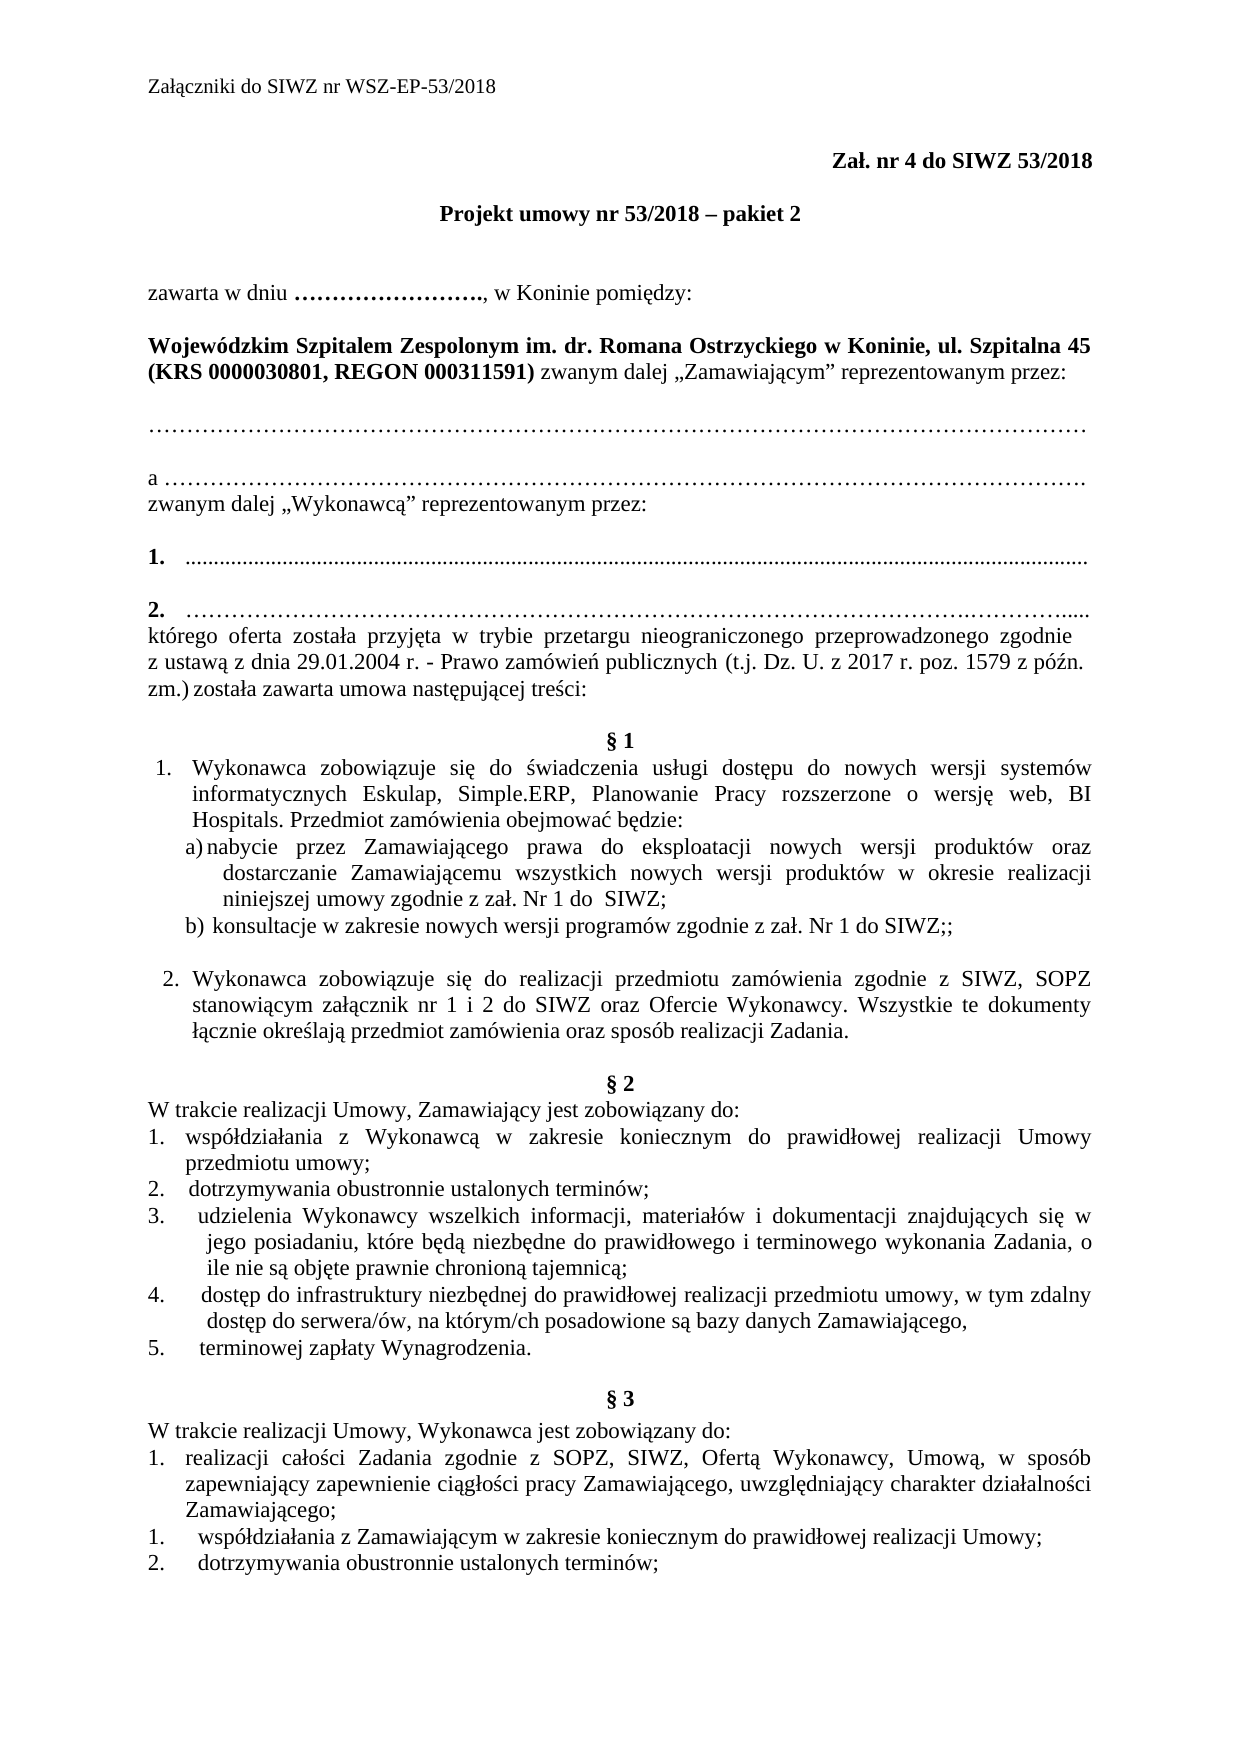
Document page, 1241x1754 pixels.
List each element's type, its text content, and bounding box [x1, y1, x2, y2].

list dotrzymywania obustronnie ustalonych terminów; [148, 1549, 1093, 1576]
list współdziałania z Wykonawcą w zakresie koniecznym do prawidłowej realizacji Umowy przedmiotu umowy; [148, 1123, 1093, 1175]
text § 1 [148, 727, 1093, 754]
subtitle § 3 [148, 1385, 1093, 1411]
list dotrzymywania obustronnie ustalonych terminów; [148, 1175, 1093, 1202]
text którego oferta została przyjęta w trybie przetargu nieograniczonego przeprowadzonego zgodnie z ustawą z dnia 29.01.2004 r. - Prawo zamówień publicznych (t.j. Dz. U. z 2017 r. poz. 1579 z późn. zm.) została zawarta umowa następującej treści: [148, 622, 1085, 701]
list terminowej zapłaty Wynagrodzenia. [148, 1333, 1093, 1360]
text …………………………………………………………………………………………………………… [148, 411, 1093, 437]
text W trakcie realizacji Umowy, Zamawiający jest zobowiązany do: [148, 1096, 1093, 1123]
text Zał. nr 4 do SIWZ 53/2018 [148, 148, 1093, 174]
text § 2 [148, 1070, 1093, 1096]
list ………………………………………………………………………………………….…………..... [148, 596, 1093, 622]
list udzielenia Wykonawcy wszelkich informacji, materiałów i dokumentacji znajdujących się w jego posiadaniu, które będą niezbędne do prawidłowego i terminowego wykonania Zadania, o ile nie są objęte prawnie chronioną tajemnicą; [148, 1202, 1093, 1281]
list Wykonawca zobowiązuje się do świadczenia usługi dostępu do nowych wersji systemów informatycznych Eskulap, Simple.ERP, Planowanie Pracy rozszerzone o wersję web, BI Hospitals. Przedmiot zamówienia obejmować będzie: [155, 754, 1093, 833]
text Wojewódzkim Szpitalem Zespolonym im. dr. Romana Ostrzyckiego w Koninie, ul. Szpitalna 45 (KRS 0000030801, REGON 000311591) zwanym dalej „Zamawiającym” reprezentowanym przez: [148, 332, 1093, 385]
list Wykonawca zobowiązuje się do realizacji przedmiotu zamówienia zgodnie z SIWZ, SOPZ stanowiącym załącznik nr 1 i 2 do SIWZ oraz Ofercie Wykonawcy. Wszystkie te dokumenty łącznie określają przedmiot zamówienia oraz sposób realizacji Zadania. [162, 964, 1093, 1044]
list .............................................................................................................................................................. [148, 543, 1093, 569]
list realizacji całości Zadania zgodnie z SOPZ, SIWZ, Ofertą Wykonawcy, Umową, w sposób zapewniający zapewnienie ciągłości pracy Zamawiającego, uwzględniający charakter działalności Zamawiającego; [148, 1444, 1093, 1523]
text zwanym dalej „Wykonawcą” reprezentowanym przez: [148, 490, 1093, 517]
list dostęp do infrastruktury niezbędnej do prawidłowej realizacji przedmiotu umowy, w tym zdalny dostęp do serwera/ów, na którym/ch posadowione są bazy danych Zamawiającego, [148, 1281, 1093, 1333]
text W trakcie realizacji Umowy, Wykonawca jest zobowiązany do: [148, 1417, 1093, 1444]
text a …………………………………………………………………………………………………………. [148, 464, 1093, 490]
list nabycie przez Zamawiającego prawa do eksploatacji nowych wersji produktów oraz dostarczanie Zamawiającemu wszystkich nowych wersji produktów w okresie realizacji niniejszej umowy zgodnie z zał. Nr 1 do SIWZ; [185, 833, 1093, 912]
list konsultacje w zakresie nowych wersji programów zgodnie z zał. Nr 1 do SIWZ;; [185, 912, 1093, 938]
list współdziałania z Zamawiającym w zakresie koniecznym do prawidłowej realizacji Umowy; [148, 1523, 1093, 1549]
subtitle zawarta w dniu ……………………., w Koninie pomiędzy: [148, 279, 1093, 306]
text Projekt umowy nr 53/2018 – pakiet 2 [148, 200, 1093, 227]
